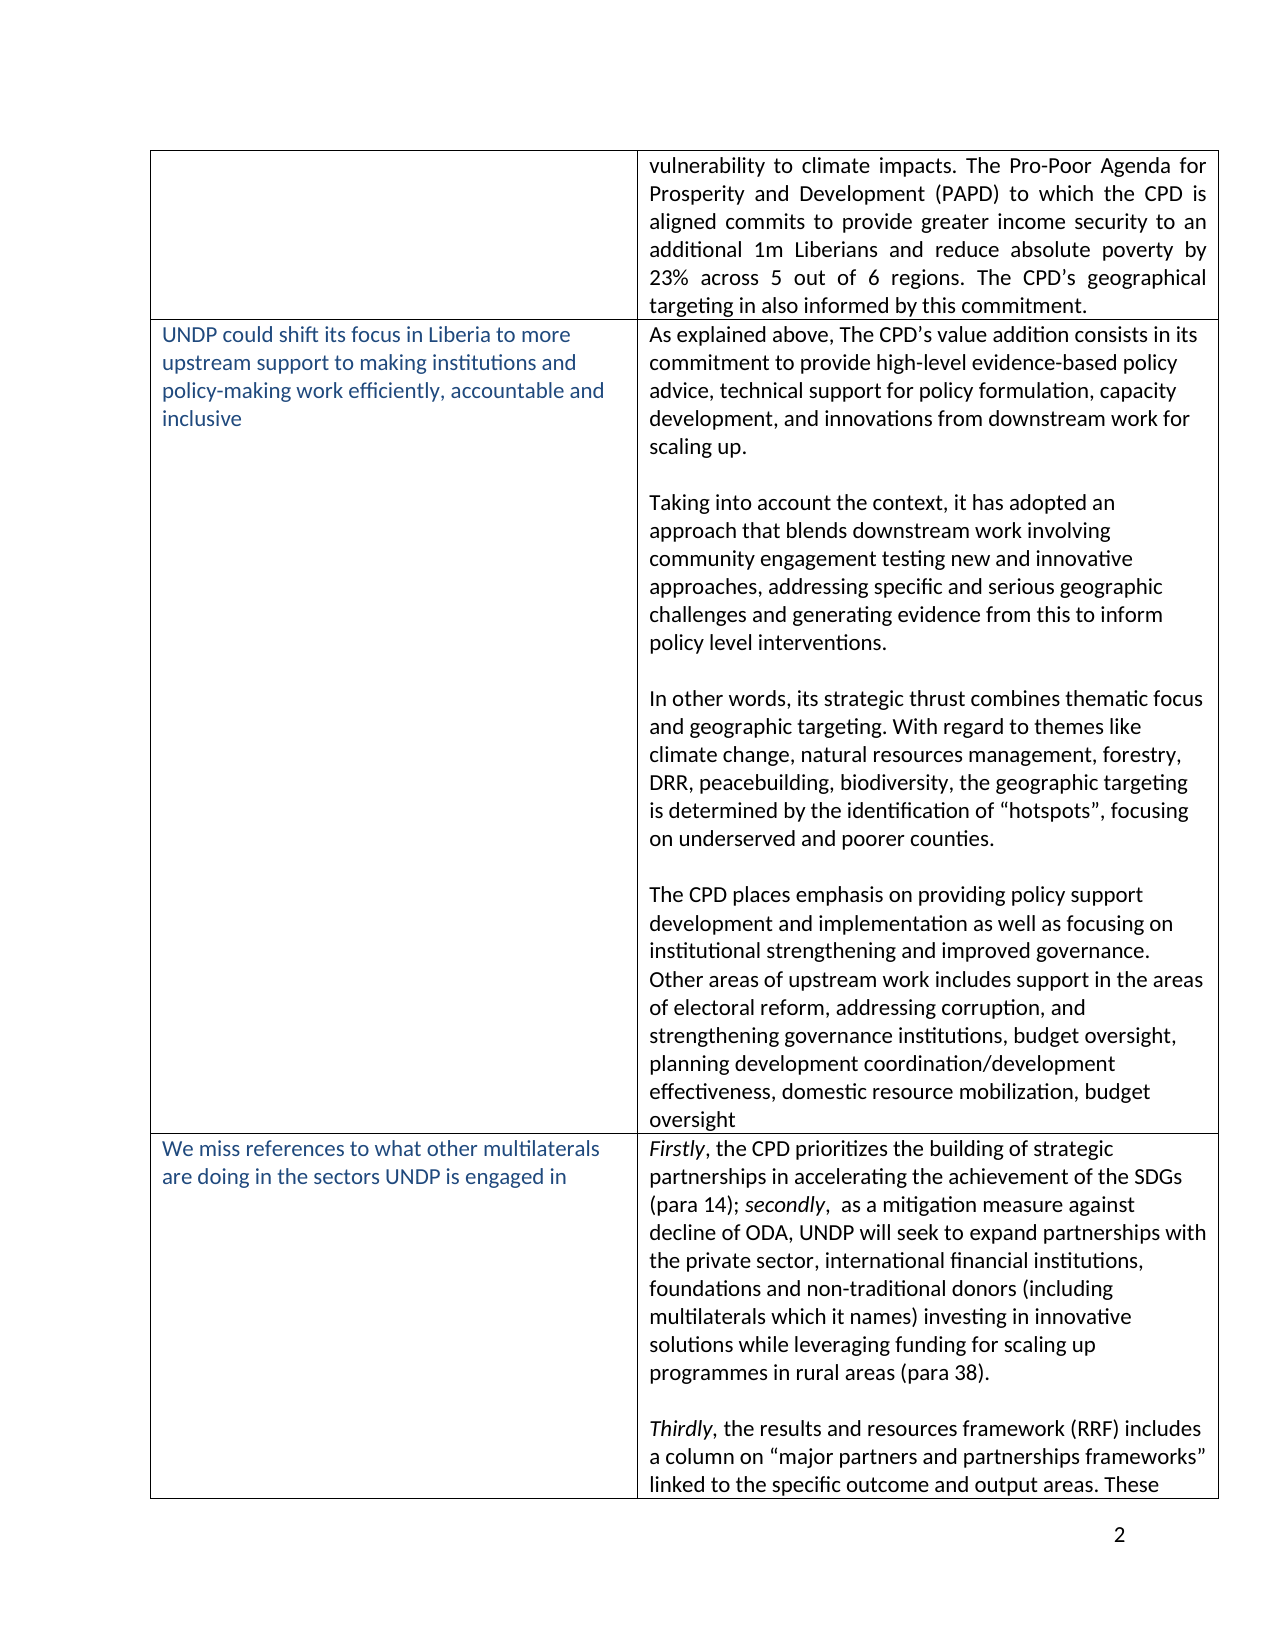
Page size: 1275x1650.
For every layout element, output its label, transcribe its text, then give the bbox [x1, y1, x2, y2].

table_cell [638, 151, 1218, 319]
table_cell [151, 151, 637, 319]
table_cell UNDP could shift its focus in Liberia to more upstream support to making institutions and policy-making work efficiently, accountable and inclusive [151, 320, 637, 1133]
table_cell As explained above, The CPD’s value addition consists in its commitment to provide high-level evidence-based policy advice, technical support for policy formulation, capacity development, and innovations from downstream work for scaling up. Taking into account the context, it has adopted an approach that blends downstream work involving community engagement testing new and innovative approaches, addressing specific and serious geographic challenges and generating evidence from this to inform policy level interventions. In other words, its strategic thrust combines thematic focus and geographic targeting. With regard to themes like climate change, natural resources management, forestry, DRR, peacebuilding, biodiversity, the geographic targeting is determined by the identification of “hotspots”, focusing on underserved and poorer counties. The CPD places emphasis on providing policy support development and implementation as well as focusing on institutional strengthening and improved governance. Other areas of upstream work includes support in the areas of electoral reform, addressing corruption, and strengthening governance institutions, budget oversight, planning development coordination/development effectiveness, domestic resource mobilization, budget oversight [638, 320, 1218, 1133]
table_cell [151, 1134, 637, 1498]
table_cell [638, 1134, 1218, 1498]
